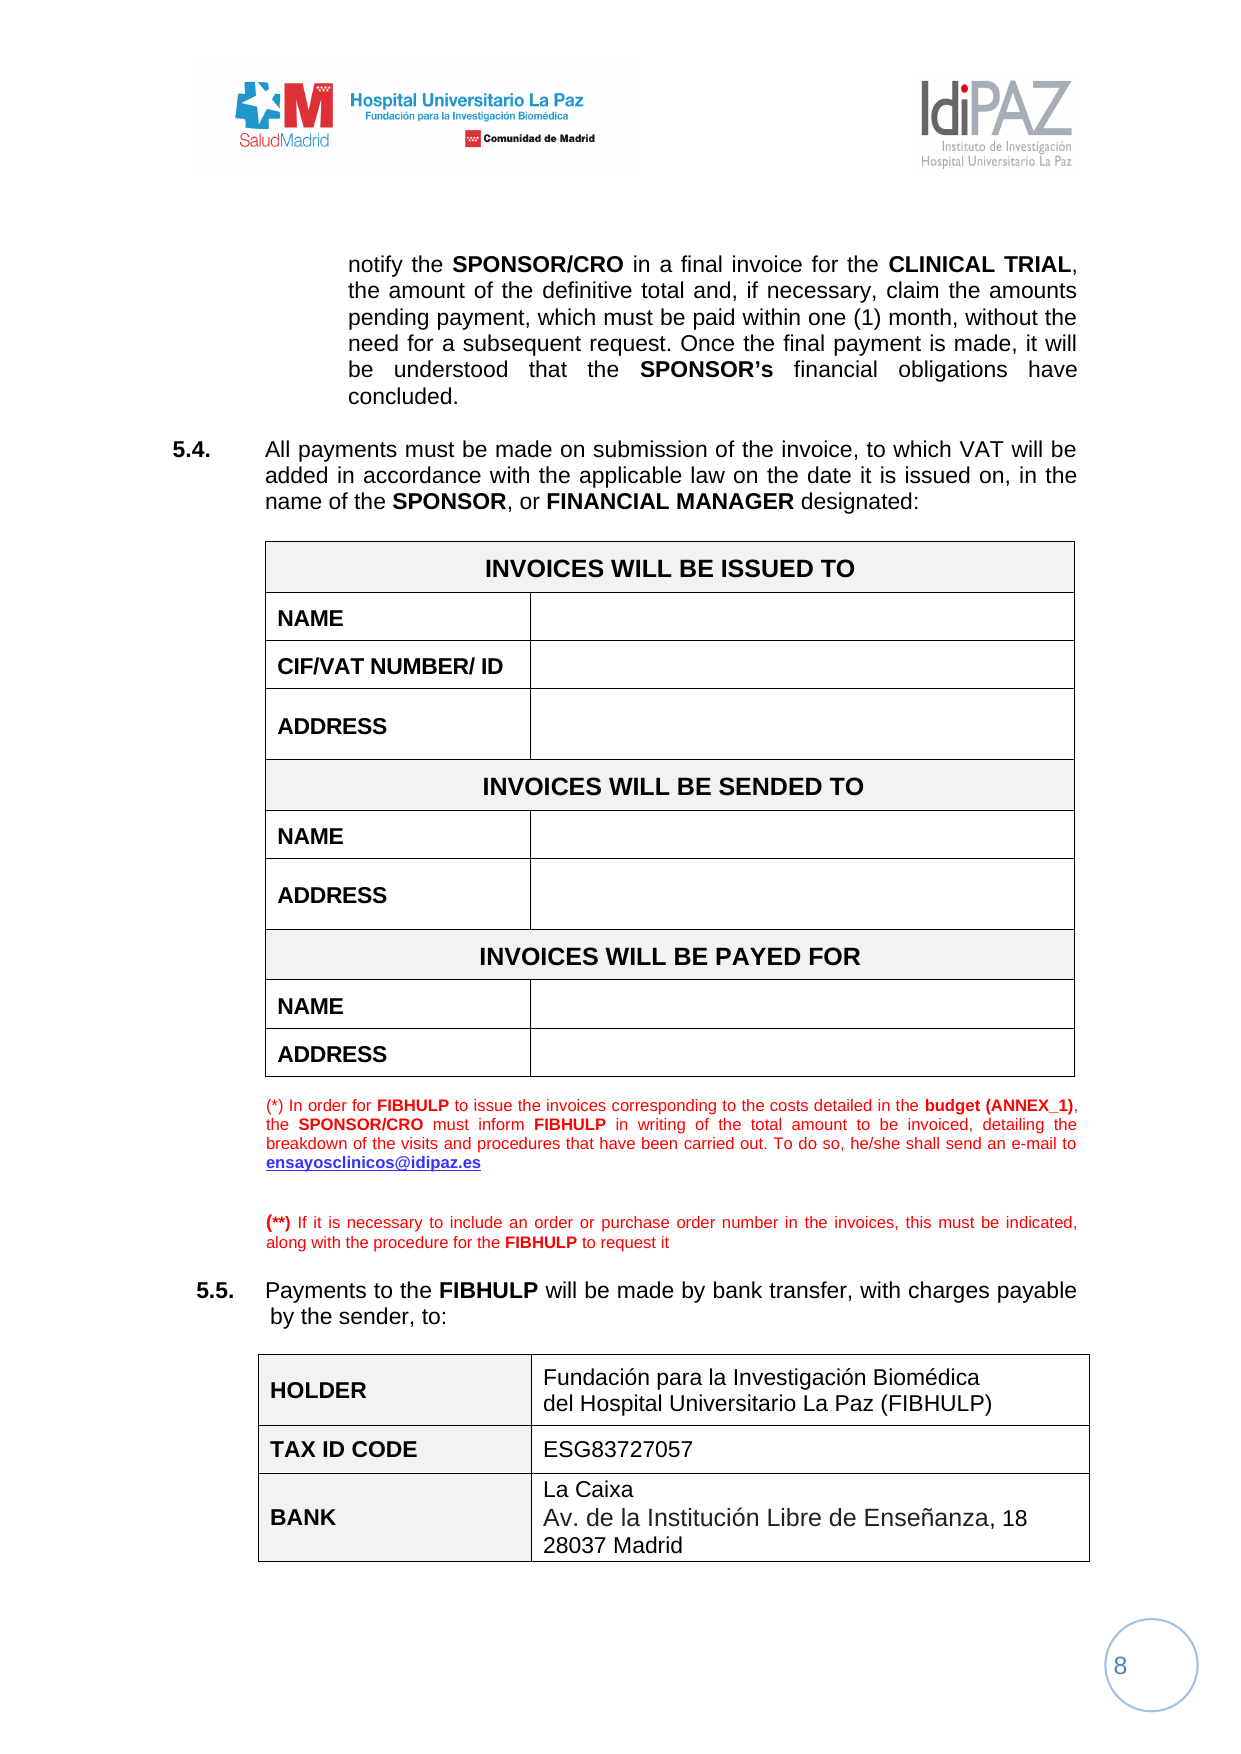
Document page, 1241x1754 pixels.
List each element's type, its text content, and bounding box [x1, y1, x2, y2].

picture [192, 59, 638, 176]
table_cell ADDRESS [266, 689, 530, 759]
table_header HOLDER [259, 1355, 531, 1425]
table_cell NAME [266, 811, 530, 858]
table_cell INVOICES WILL BE SENDED TO [266, 760, 1074, 809]
table_cell BANK [259, 1474, 531, 1561]
table_cell [531, 593, 1074, 640]
table_cell [531, 980, 1074, 1027]
text (*) In order for FIBHULP to issue the invoices corresponding to the costs detailed in the budget (ANNEX_1), the SPONSOR/CRO must inform FIBHULP in writing of the total amount to be invoiced, detailing the breakdown of the visits and procedures that have been carried out. To do so, he/she shall send an e-mail to ensayosclinicos@idipaz.es [266, 1096, 1078, 1172]
table_cell TAX ID CODE [259, 1426, 531, 1472]
picture [915, 74, 1078, 176]
text (**) If it is necessary to include an order or purchase order number in the invoices, this must be indicated, along with the procedure for the FIBHULP to request it [266, 1211, 1078, 1252]
table_header INVOICES WILL BE ISSUED TO [266, 542, 1074, 592]
table_cell [531, 689, 1074, 759]
table_cell [531, 641, 1074, 688]
table_header Fundación para la Investigación Biomédica del Hospital Universitario La Paz (FIBHULP) [532, 1355, 1089, 1425]
table_cell CIF/VAT NUMBER/ ID [266, 641, 530, 688]
table_cell INVOICES WILL BE PAYED FOR [266, 930, 1074, 979]
table_cell ADDRESS [266, 859, 530, 928]
list All payments must be made on submission of the invoice, to which VAT will be added in accordance with the applicable law on the date it is issued on, in the name of the SPONSOR, or FINANCIAL MANAGER designated: [172, 436, 1078, 514]
table_cell ADDRESS [266, 1029, 530, 1076]
list Payments to the FIBHULP will be made by bank transfer, with charges payable by the sender, to: [196, 1277, 1078, 1329]
table_cell NAME [266, 980, 530, 1027]
table_cell [531, 859, 1074, 928]
table_cell NAME [266, 593, 530, 640]
table_cell [531, 811, 1074, 858]
table_cell ESG83727057 [532, 1426, 1089, 1472]
table_cell [531, 1029, 1074, 1076]
table_cell Av. de la Institución Libre de Enseñanza, 18 28037 Madrid [532, 1474, 1089, 1561]
